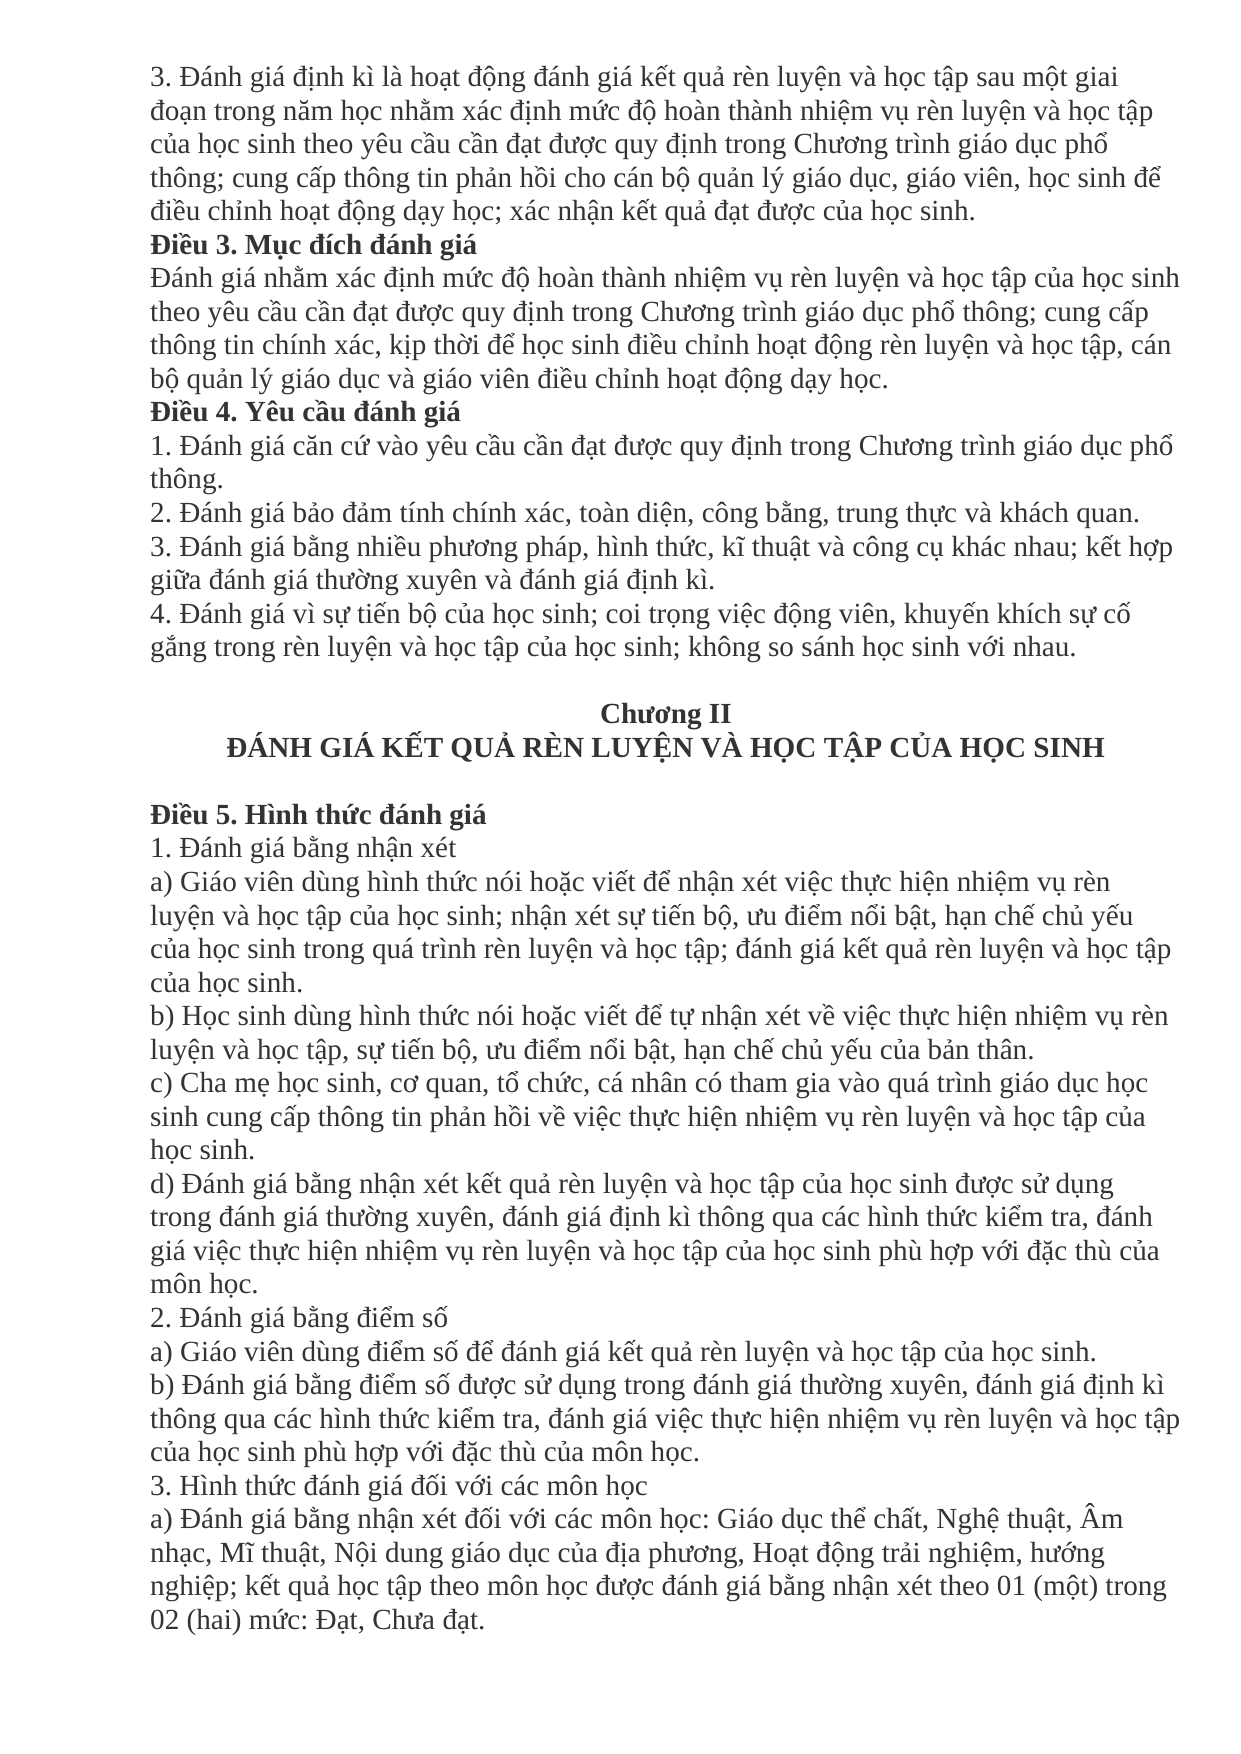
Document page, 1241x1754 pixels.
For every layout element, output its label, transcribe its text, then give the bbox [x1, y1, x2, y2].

text Điều 4. Yêu cầu đánh giá [150, 394, 1181, 428]
text 3. Đánh giá bằng nhiều phương pháp, hình thức, kĩ thuật và công cụ khác nhau; kết hợp giữa đánh giá thường xuyên và đánh giá định kì. [150, 529, 1181, 596]
text a) Giáo viên dùng hình thức nói hoặc viết để nhận xét việc thực hiện nhiệm vụ rèn luyện và học tập của học sinh; nhận xét sự tiến bộ, ưu điểm nổi bật, hạn chế chủ yếu của học sinh trong quá trình rèn luyện và học tập; đánh giá kết quả rèn luyện và học tập của học sinh. [150, 864, 1181, 998]
text a) Giáo viên dùng điểm số để đánh giá kết quả rèn luyện và học tập của học sinh. [150, 1334, 1181, 1367]
text b) Đánh giá bằng điểm số được sử dụng trong đánh giá thường xuyên, đánh giá định kì thông qua các hình thức kiểm tra, đánh giá việc thực hiện nhiệm vụ rèn luyện và học tập của học sinh phù hợp với đặc thù của môn học. [150, 1367, 1181, 1468]
text d) Đánh giá bằng nhận xét kết quả rèn luyện và học tập của học sinh được sử dụng trong đánh giá thường xuyên, đánh giá định kì thông qua các hình thức kiểm tra, đánh giá việc thực hiện nhiệm vụ rèn luyện và học tập của học sinh phù hợp với đặc thù của môn học. [150, 1166, 1181, 1300]
text 3. Đánh giá định kì là hoạt động đánh giá kết quả rèn luyện và học tập sau một giai đoạn trong năm học nhằm xác định mức độ hoàn thành nhiệm vụ rèn luyện và học tập của học sinh theo yêu cầu cần đạt được quy định trong Chương trình giáo dục phổ thông; cung cấp thông tin phản hồi cho cán bộ quản lý giáo dục, giáo viên, học sinh để điều chỉnh hoạt động dạy học; xác nhận kết quả đạt được của học sinh. [150, 59, 1181, 227]
text c) Cha mẹ học sinh, cơ quan, tổ chức, cá nhân có tham gia vào quá trình giáo dục học sinh cung cấp thông tin phản hồi về việc thực hiện nhiệm vụ rèn luyện và học tập của học sinh. [150, 1065, 1181, 1166]
text 2. Đánh giá bằng điểm số [150, 1300, 1181, 1334]
text 4. Đánh giá vì sự tiến bộ của học sinh; coi trọng việc động viên, khuyến khích sự cố gắng trong rèn luyện và học tập của học sinh; không so sánh học sinh với nhau. [150, 596, 1181, 663]
text Chương II ĐÁNH GIÁ KẾT QUẢ RÈN LUYỆN VÀ HỌC TẬP CỦA HỌC SINH [150, 696, 1181, 763]
text 3. Hình thức đánh giá đối với các môn học [150, 1468, 1181, 1501]
text Điều 3. Mục đích đánh giá Đánh giá nhằm xác định mức độ hoàn thành nhiệm vụ rèn luyện và học tập của học sinh theo yêu cầu cần đạt được quy định trong Chương trình giáo dục phổ thông; cung cấp thông tin chính xác, kịp thời để học sinh điều chỉnh hoạt động rèn luyện và học tập, cán bộ quản lý giáo dục và giáo viên điều chỉnh hoạt động dạy học. [150, 227, 1181, 394]
text 2. Đánh giá bảo đảm tính chính xác, toàn diện, công bằng, trung thực và khách quan. [150, 495, 1181, 529]
text 1. Đánh giá căn cứ vào yêu cầu cần đạt được quy định trong Chương trình giáo dục phổ thông. [150, 428, 1181, 495]
text b) Học sinh dùng hình thức nói hoặc viết để tự nhận xét về việc thực hiện nhiệm vụ rèn luyện và học tập, sự tiến bộ, ưu điểm nổi bật, hạn chế chủ yếu của bản thân. [150, 998, 1181, 1065]
text a) Đánh giá bằng nhận xét đối với các môn học: Giáo dục thể chất, Nghệ thuật, Âm nhạc, Mĩ thuật, Nội dung giáo dục của địa phương, Hoạt động trải nghiệm, hướng nghiệp; kết quả học tập theo môn học được đánh giá bằng nhận xét theo 01 (một) trong 02 (hai) mức: Đạt, Chưa đạt. [150, 1501, 1181, 1636]
text 1. Đánh giá bằng nhận xét [150, 831, 1181, 864]
text Điều 5. Hình thức đánh giá [150, 797, 1181, 831]
